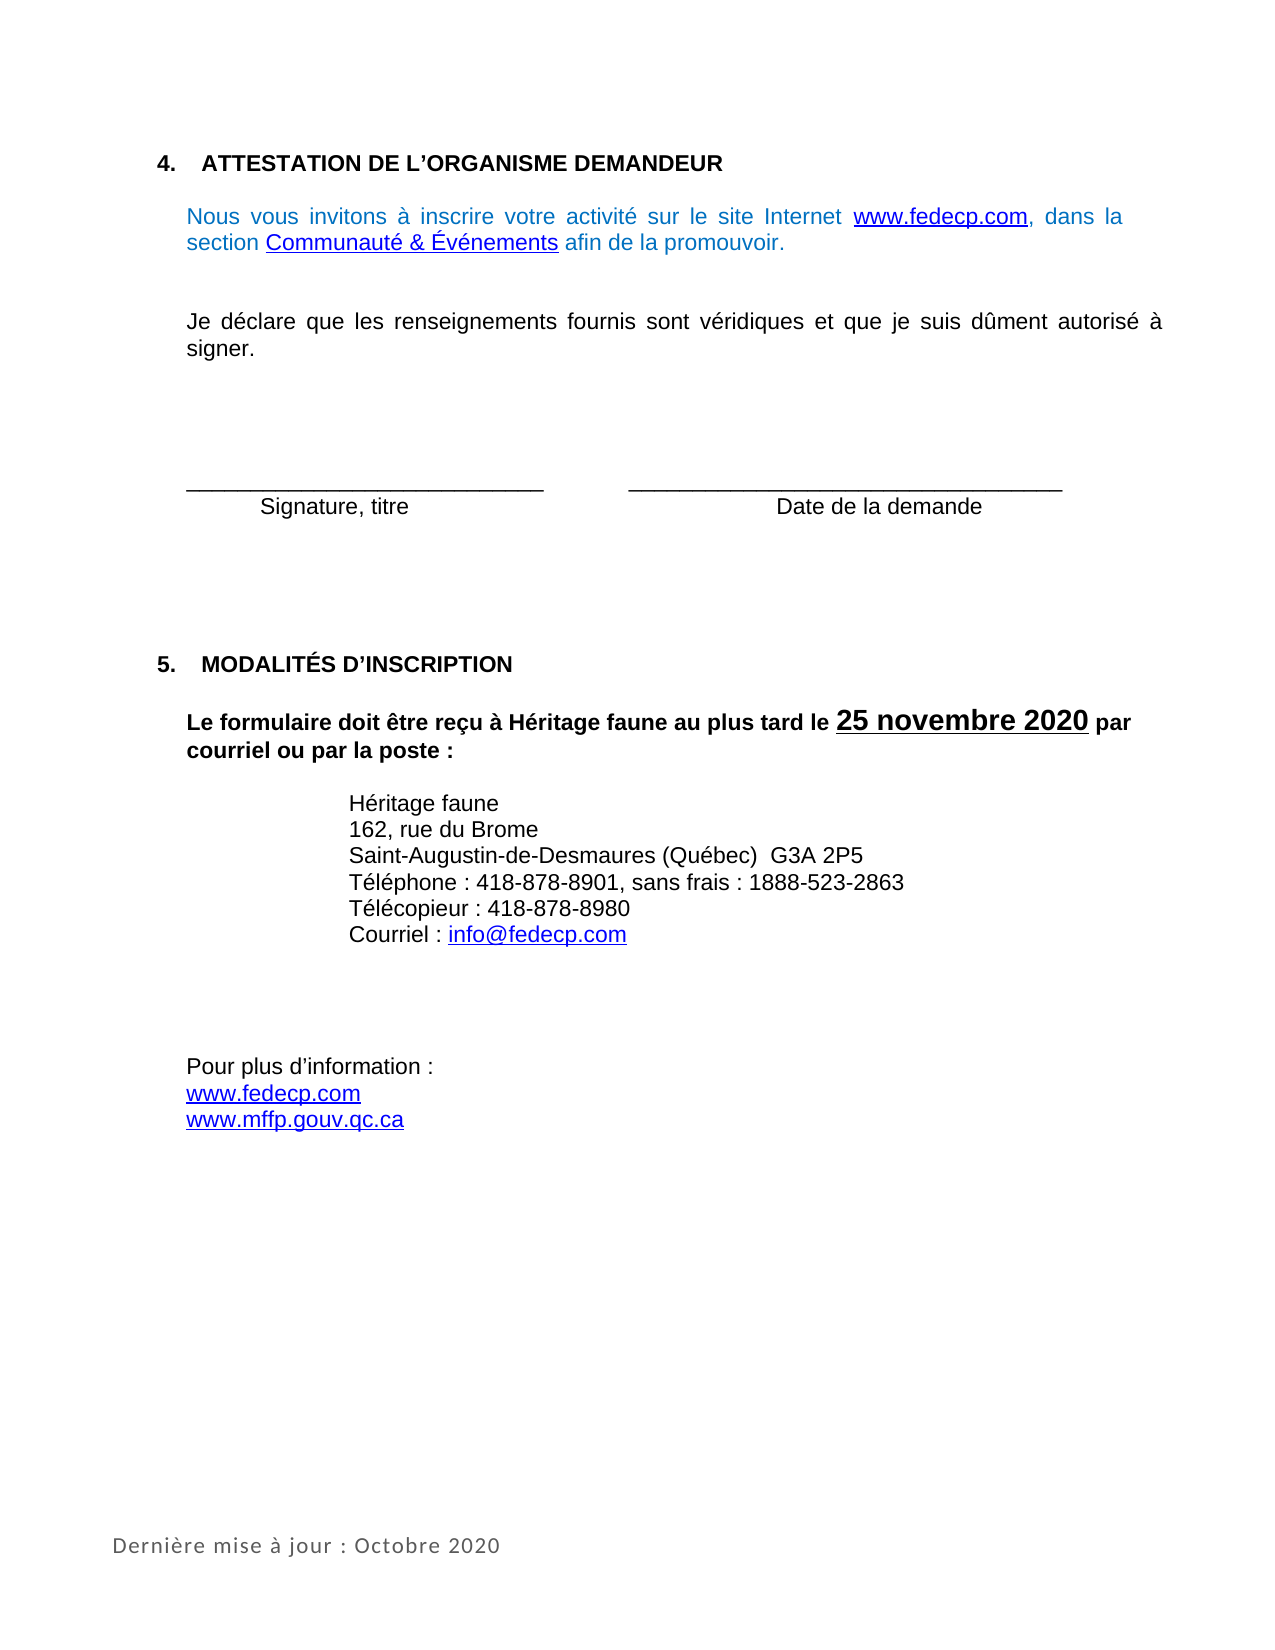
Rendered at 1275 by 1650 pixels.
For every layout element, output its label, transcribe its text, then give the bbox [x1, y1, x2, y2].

text Nous vous invitons à inscrire votre activité sur le site Internet www.fedecp.com, dans la section Communauté & Événements afin de la promouvoir. [186, 203, 1123, 255]
text Pour plus d’information : [142, 1053, 1162, 1079]
text www.fedecp.com [142, 1079, 1162, 1106]
text 162, rue du Brome [349, 816, 1162, 842]
list ATTESTATION DE L’ORGANISME DEMANDEUR [157, 150, 1162, 176]
list MODALITÉS D’INSCRIPTION [157, 651, 1162, 677]
text www.mffp.gouv.qc.ca [142, 1106, 1162, 1132]
text Héritage faune [349, 790, 1162, 816]
text Téléphone : 418-878-8901, sans frais : 1888-523-2863 [349, 869, 1162, 895]
text Télécopieur : 418-878-8980 [349, 895, 1162, 921]
text Le formulaire doit être reçu à Héritage faune au plus tard le 25 novembre 2020 par courriel ou par la poste : [186, 703, 1162, 763]
text Courriel : info@fedecp.com [349, 921, 1162, 948]
text Je déclare que les renseignements fournis sont véridiques et que je suis dûment autorisé à signer. [186, 308, 1162, 361]
text Saint-Augustin-de-Desmaures (Québec) G3A 2P5 [349, 842, 1162, 869]
text ____________________________ __________________________________ [186, 466, 1162, 493]
text Signature, titre Date de la demande [186, 493, 1162, 519]
